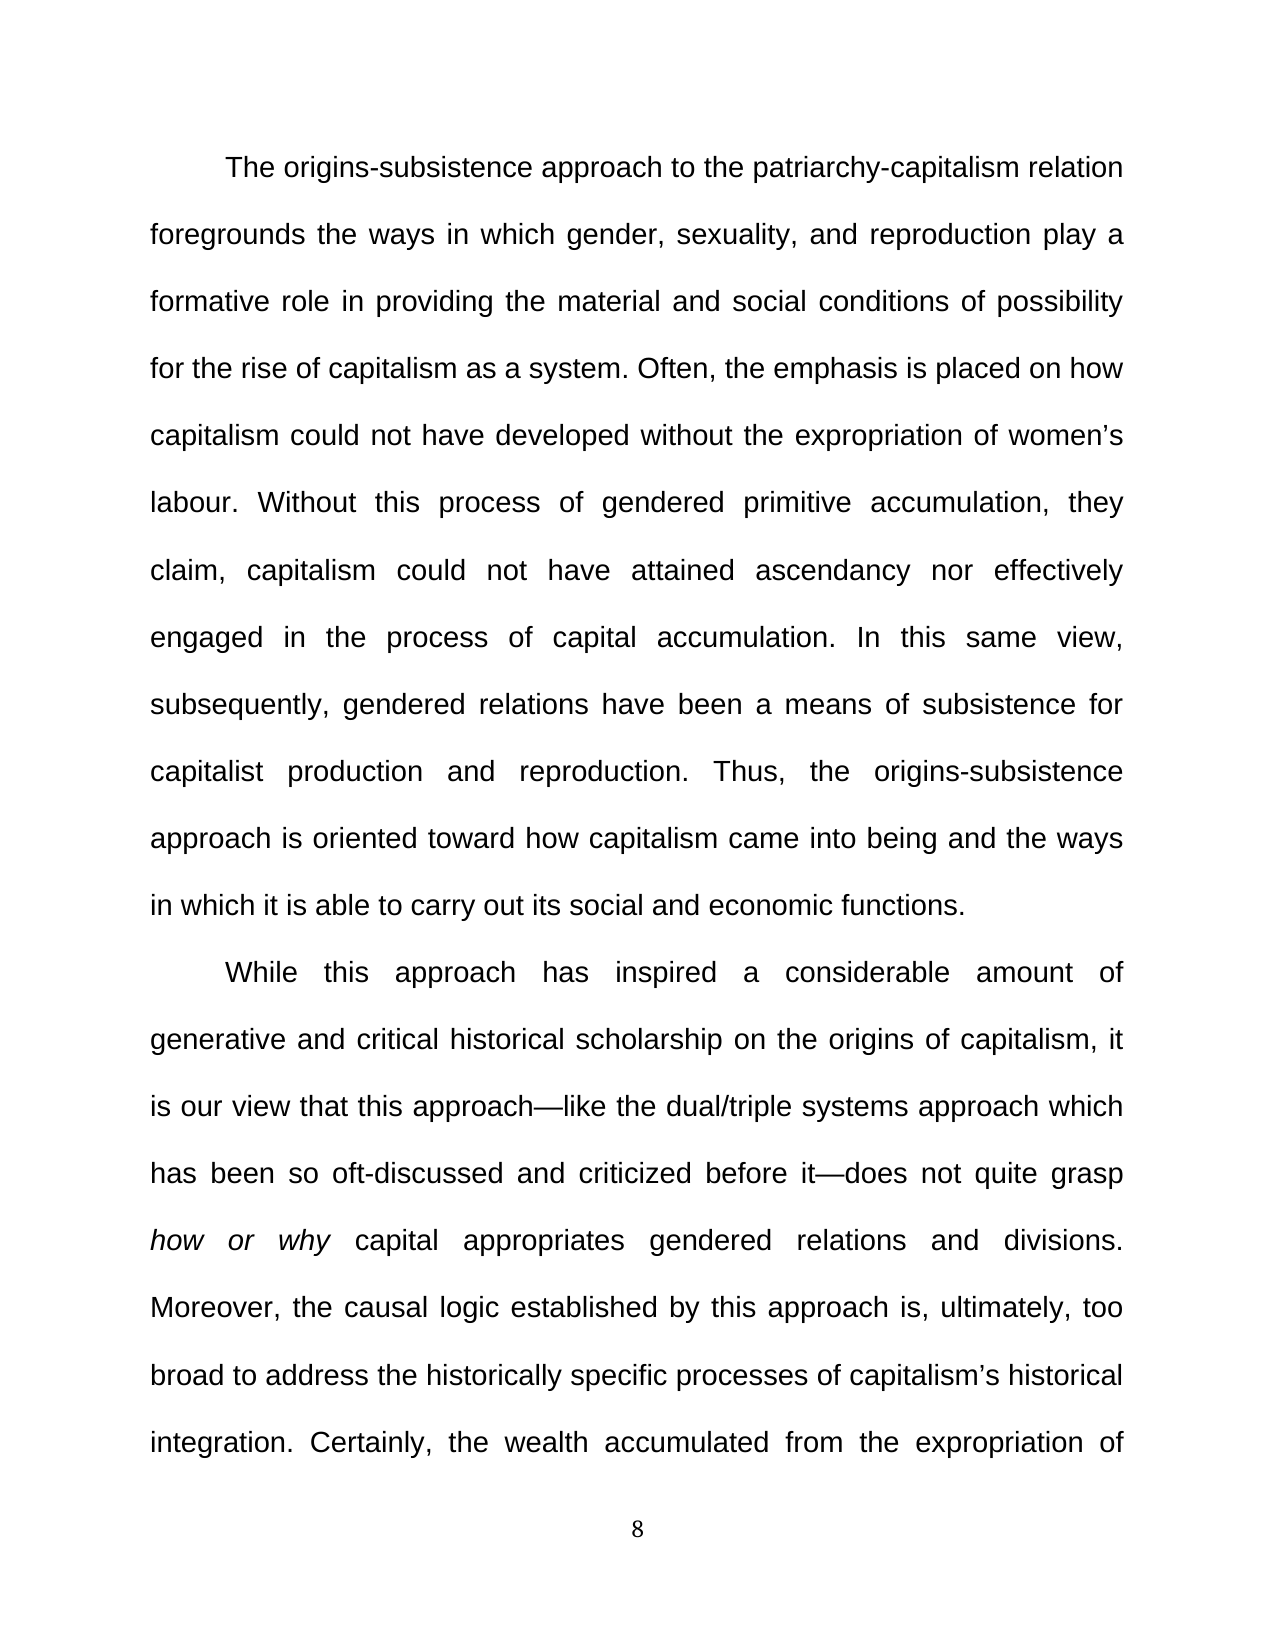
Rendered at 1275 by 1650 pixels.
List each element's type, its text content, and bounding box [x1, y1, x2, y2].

text The origins-subsistence approach to the patriarchy-capitalism relation foregrounds the ways in which gender, sexuality, and reproduction play a formative role in providing the material and social conditions of possibility for the rise of capitalism as a system. Often, the emphasis is placed on how capitalism could not have developed without the expropriation of women’s labour. Without this process of gendered primitive accumulation, they claim, capitalism could not have attained ascendancy nor effectively engaged in the process of capital accumulation. In this same view, subsequently, gendered relations have been a means of subsistence for capitalist production and reproduction. Thus, the origins-subsistence approach is oriented toward how capitalism came into being and the ways in which it is able to carry out its social and economic functions. [150, 150, 1125, 921]
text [150, 955, 1125, 1458]
